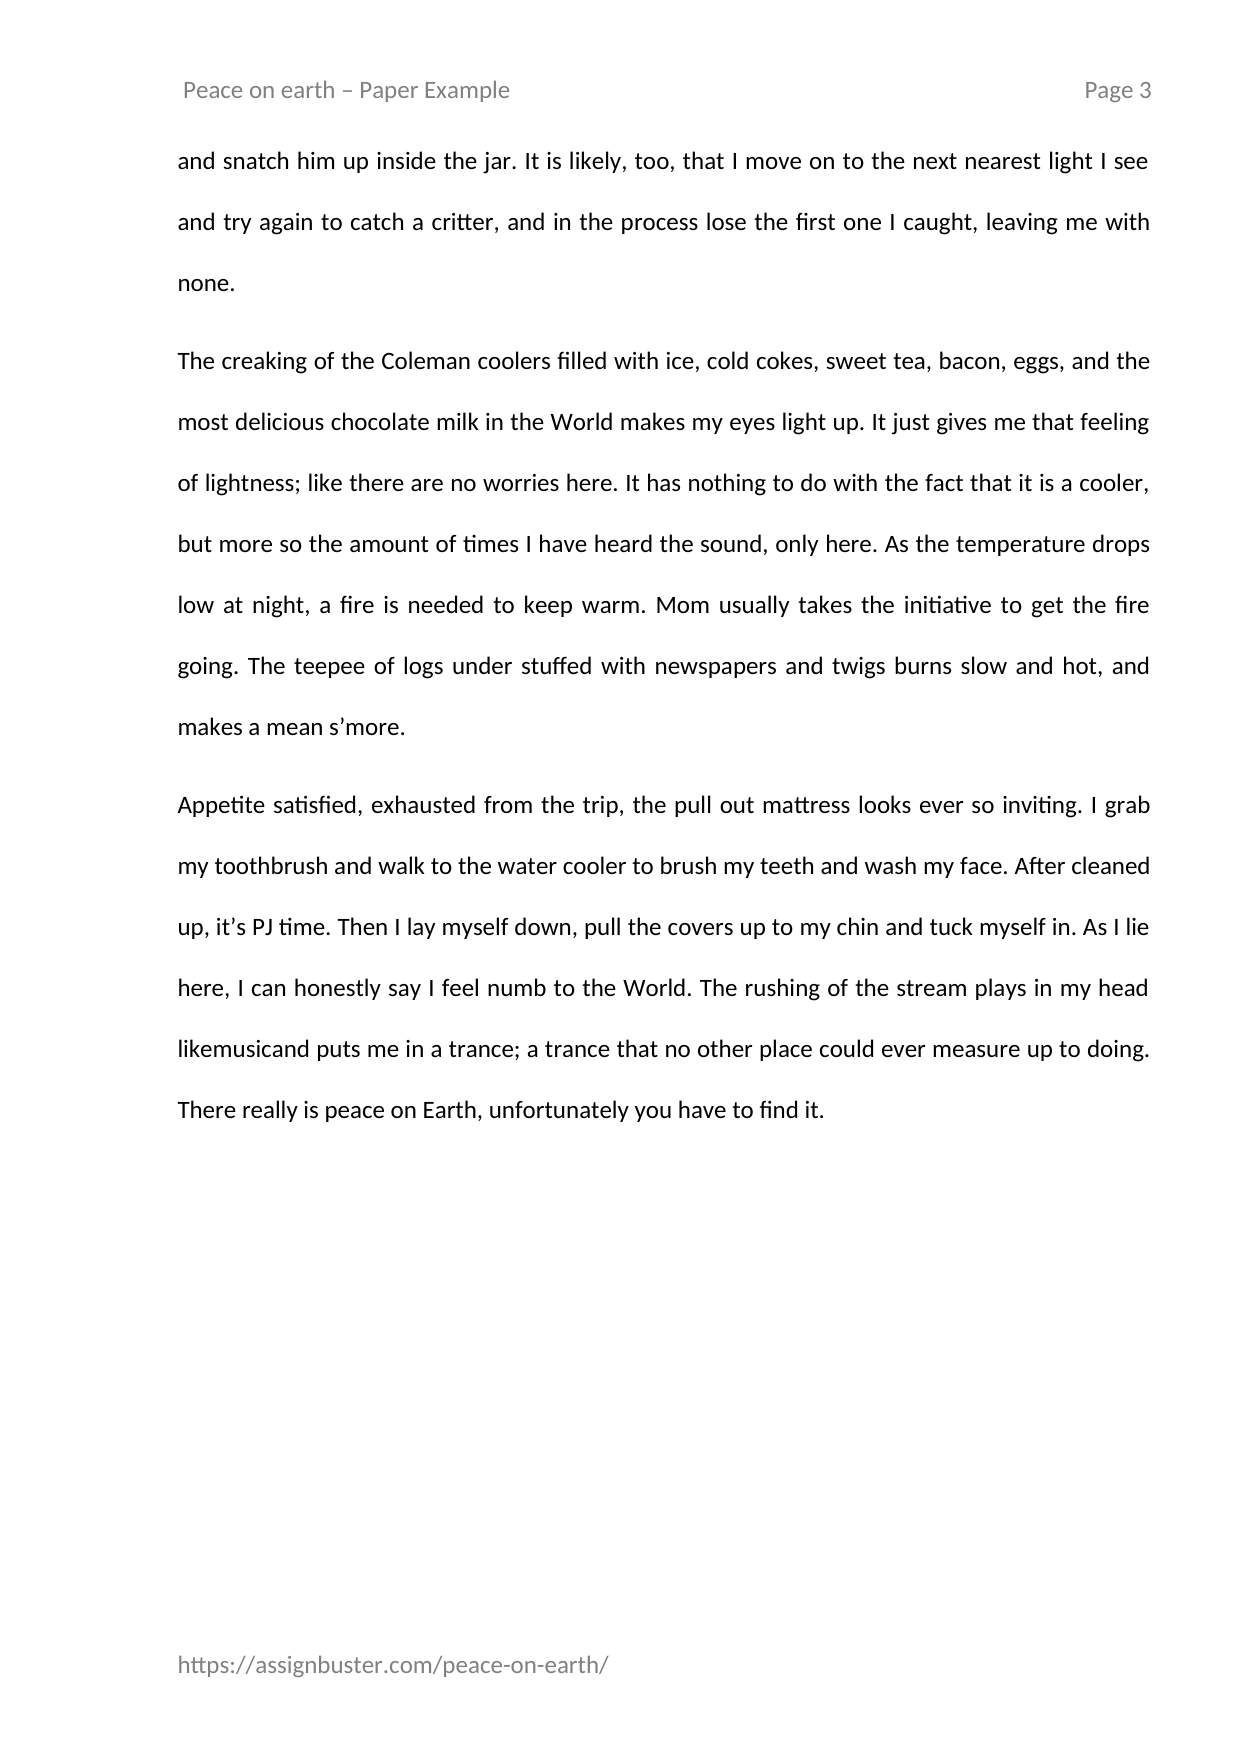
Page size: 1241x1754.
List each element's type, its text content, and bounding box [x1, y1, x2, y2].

text The creaking of the Coleman coolers filled with ice, cold cokes, sweet tea, bacon, eggs, and the most delicious chocolate milk in the World makes my eyes light up. It just gives me that feeling of lightness; like there are no worries here. It has nothing to do with the fact that it is a cooler, but more so the amount of times I have heard the sound, only here. As the temperature drops low at night, a fire is needed to keep warm. Mom usually takes the initiative to get the fire going. The teepee of logs under stuffed with newspapers and twigs burns slow and hot, and makes a mean s’more. [177, 345, 1152, 742]
text Appetite satisfied, exhausted from the trip, the pull out mattress looks ever so inviting. I grab my toothbrush and walk to the water cooler to brush my teeth and wash my face. After cleaned up, it’s PJ time. Then I lay myself down, pull the covers up to my chin and tuck myself in. As I lie here, I can honestly say I feel numb to the World. The rushing of the stream plays in my head likemusicand puts me in a trance; a trance that no other place could ever measure up to doing. There really is peace on Earth, unfortunately you have to find it. [177, 789, 1152, 1124]
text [177, 145, 1152, 298]
